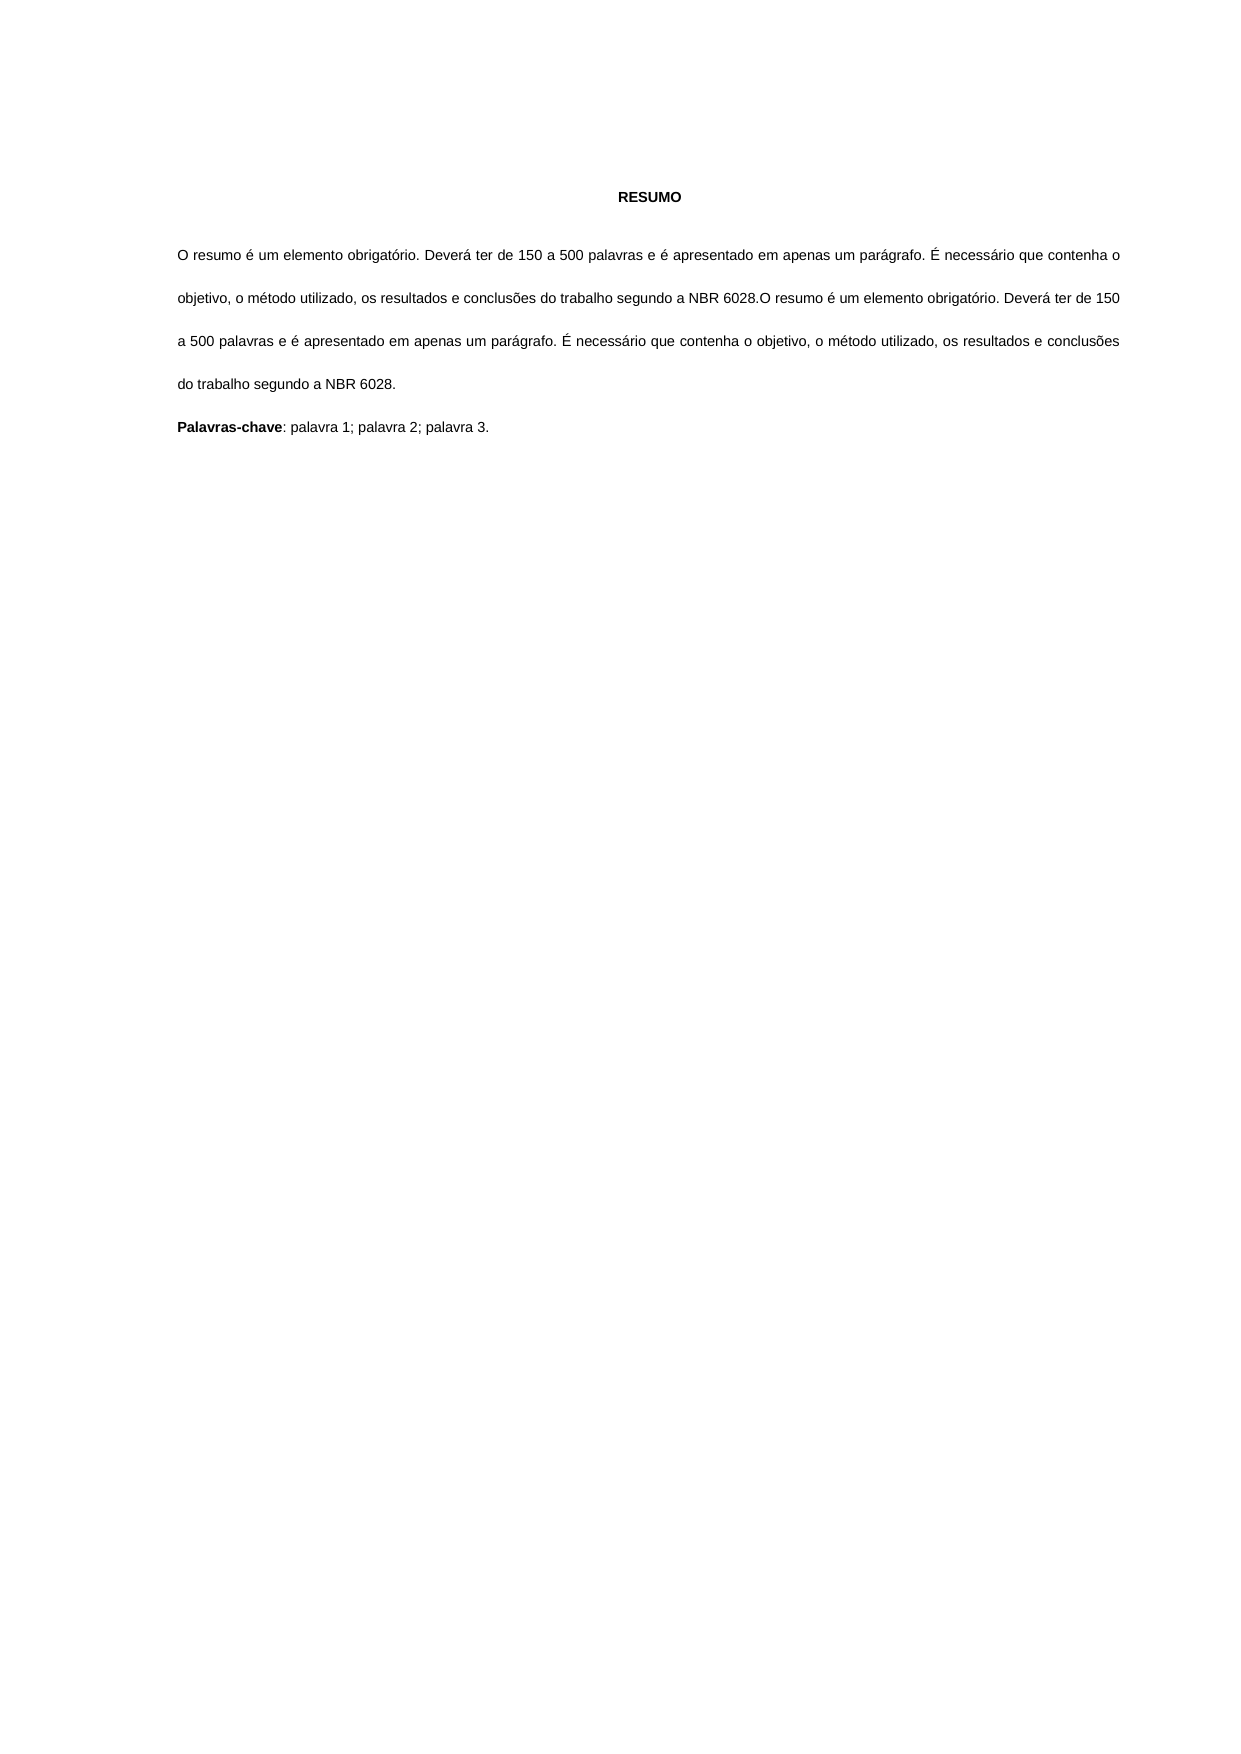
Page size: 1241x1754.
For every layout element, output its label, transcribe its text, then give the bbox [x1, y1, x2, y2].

text Palavras-chave: palavra 1; palavra 2; palavra 3. [177, 407, 1122, 436]
text resumo [177, 177, 1122, 220]
text O resumo é um elemento obrigatório. Deverá ter de 150 a 500 palavras e é apresentado em apenas um parágrafo. É necessário que contenha o objetivo, o método utilizado, os resultados e conclusões do trabalho segundo a NBR 6028.O resumo é um elemento obrigatório. Deverá ter de 150 a 500 palavras e é apresentado em apenas um parágrafo. É necessário que contenha o objetivo, o método utilizado, os resultados e conclusões do trabalho segundo a NBR 6028. [177, 235, 1122, 393]
